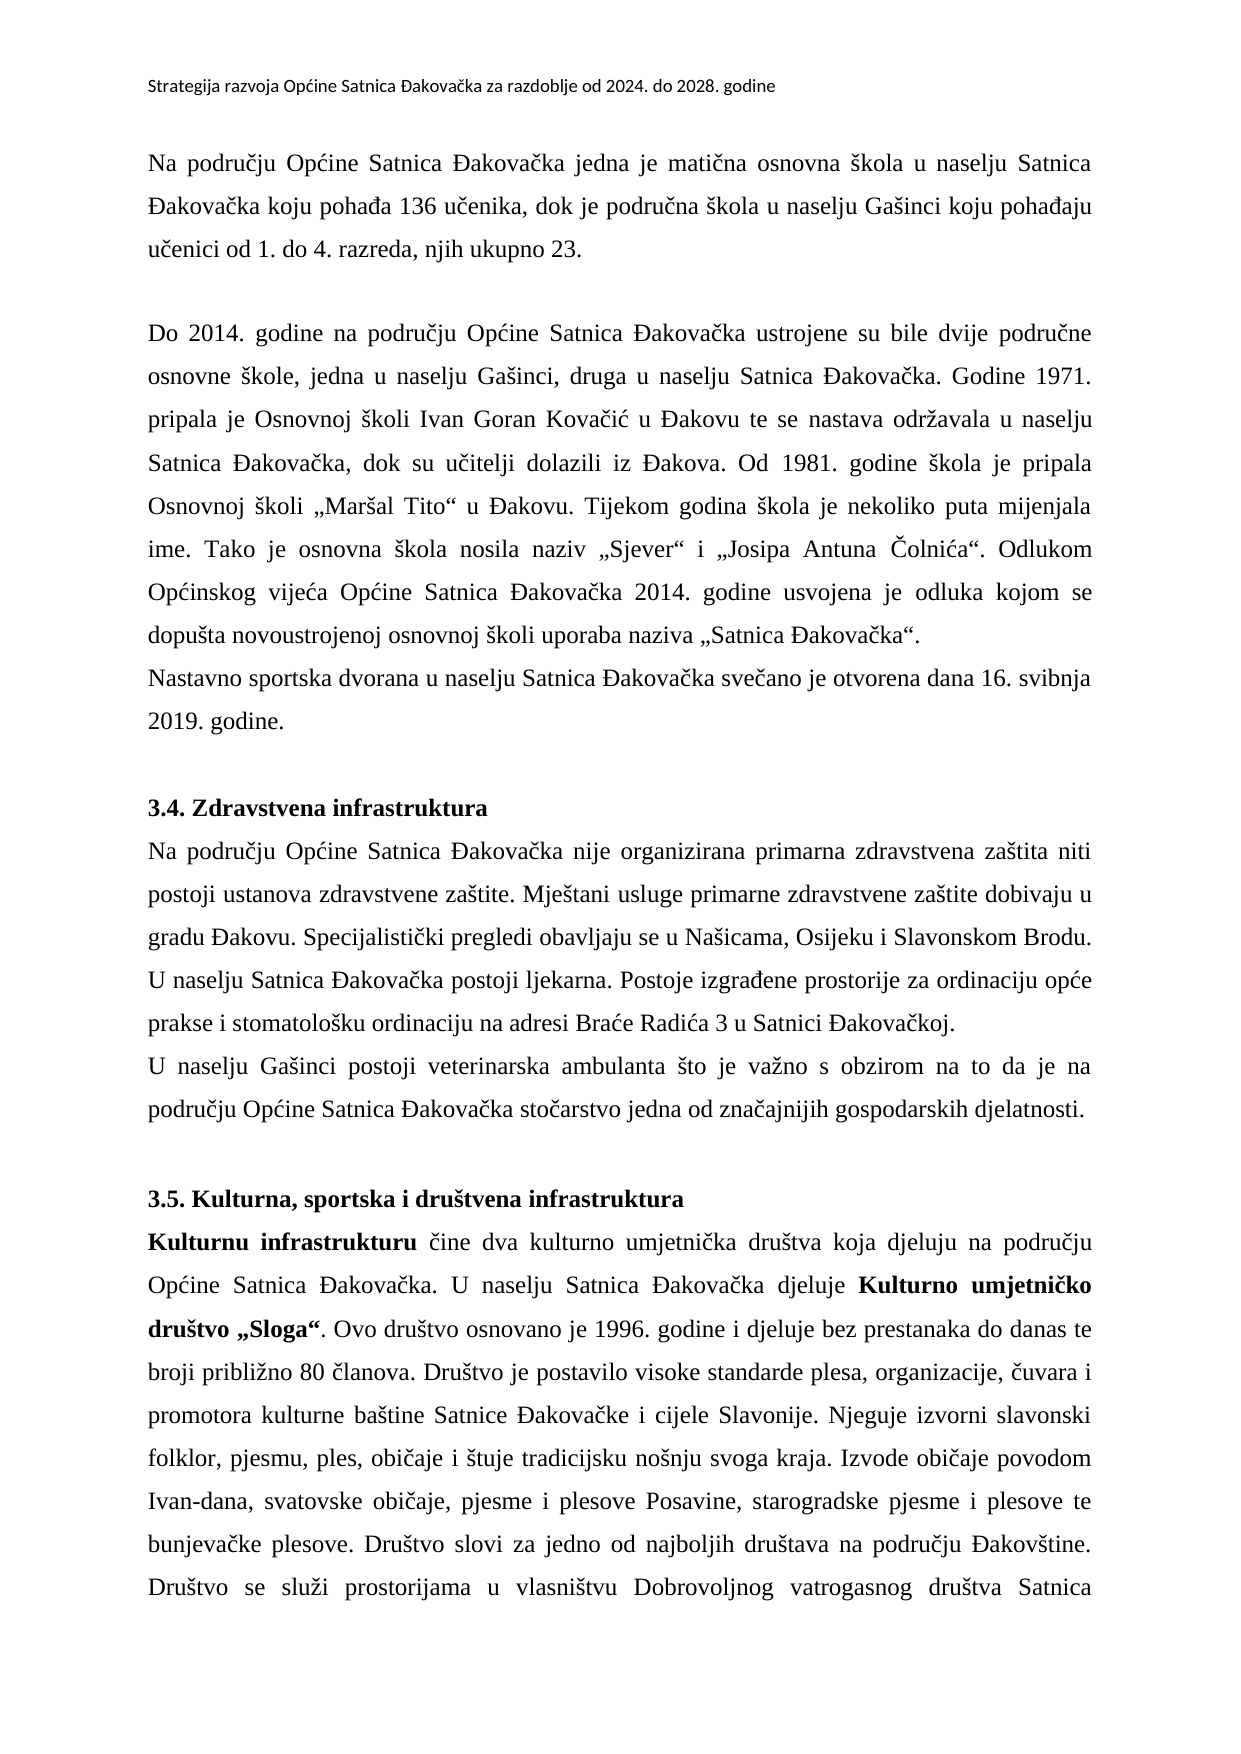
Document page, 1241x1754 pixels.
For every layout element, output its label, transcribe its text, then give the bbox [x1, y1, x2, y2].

text 3.4. Zdravstvena infrastruktura [148, 793, 1093, 821]
text U naselju Gašinci postoji veterinarska ambulanta što je važno s obzirom na to da je na području Općine Satnica Đakovačka stočarstvo jedna od značajnijih gospodarskih djelatnosti. [148, 1051, 1093, 1123]
text Nastavno sportska dvorana u naselju Satnica Đakovačka svečano je otvorena dana 16. svibnja 2019. godine. [148, 663, 1093, 735]
text Na području Općine Satnica Đakovačka nije organizirana primarna zdravstvena zaštita niti postoji ustanova zdravstvene zaštite. Mještani usluge primarne zdravstvene zaštite dobivaju u gradu Đakovu. Specijalistički pregledi obavljaju se u Našicama, Osijeku i Slavonskom Brodu. U naselju Satnica Đakovačka postoji ljekarna. Postoje izgrađene prostorije za ordinaciju opće prakse i stomatološku ordinaciju na adresi Braće Radića 3 u Satnici Đakovačkoj. [148, 836, 1093, 1037]
text Na području Općine Satnica Đakovačka jedna je matična osnovna škola u naselju Satnica Đakovačka koju pohađa 136 učenika, dok je područna škola u naselju Gašinci koju pohađaju učenici od 1. do 4. razreda, njih ukupno 23. [148, 148, 1093, 263]
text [148, 1227, 1093, 1601]
text Do 2014. godine na području Općine Satnica Đakovačka ustrojene su bile dvije područne osnovne škole, jedna u naselju Gašinci, druga u naselju Satnica Đakovačka. Godine 1971. pripala je Osnovnoj školi Ivan Goran Kovačić u Đakovu te se nastava održavala u naselju Satnica Đakovačka, dok su učitelji dolazili iz Đakova. Od 1981. godine škola je pripala Osnovnoj školi „Maršal Tito“ u Đakovu. Tijekom godina škola je nekoliko puta mijenjala ime. Tako je osnovna škola nosila naziv „Sjever“ i „Josipa Antuna Čolnića“. Odlukom Općinskog vijeća Općine Satnica Đakovačka 2014. godine usvojena je odluka kojom se dopušta novoustrojenoj osnovnoj školi uporaba naziva „Satnica Đakovačka“. [148, 318, 1093, 649]
text 3.5. Kulturna, sportska i društvena infrastruktura [148, 1184, 1093, 1213]
